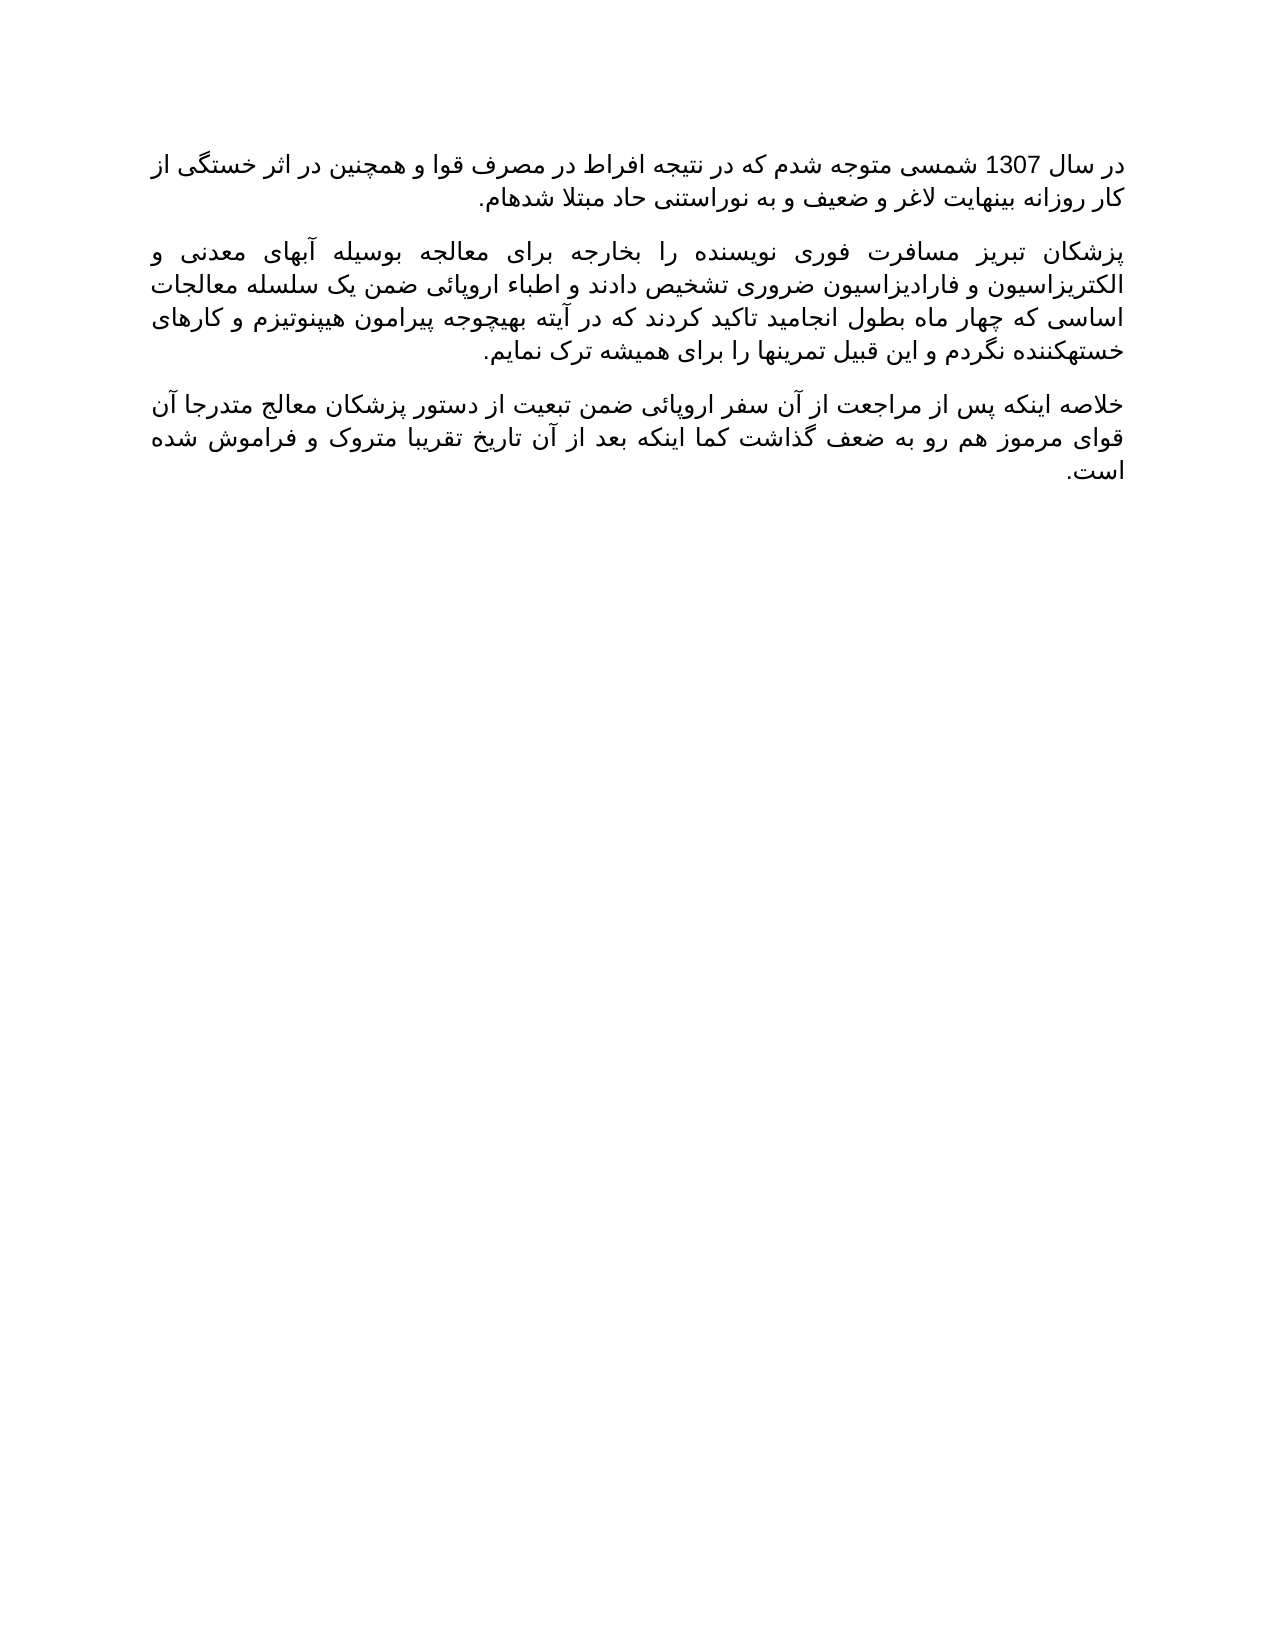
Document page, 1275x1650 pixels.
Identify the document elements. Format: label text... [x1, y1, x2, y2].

text در سال 1307 شمسی متوجه شدم که در نتیجه افراط در مصرف قوا و همچنین در اثر خستگی از کار روزانه بینهایت لاغر و ضعیف و به نوراستنی حاد مبتلا شده‏ام. [150, 150, 1125, 212]
text خلاصه اینکه پس از مراجعت از آن سفر اروپائی ضمن تبعیت از دستور پزشکان معالج‏ متدرجا آن قوای مرموز هم رو به ضعف گذاشت کما اینکه بعد از آن تاریخ تقریبا متروک و فراموش شده است. [150, 390, 1125, 484]
text پزشکان تبریز مسافرت فوری نویسنده را بخارجه برای معالجه بوسیله آبهای معدنی‏ و الکتریزاسیون و فارادیزاسیون ضروری تشخیص دادند و اطباء اروپائی ضمن یک سلسله‏ معالجات اساسی که چهار ماه بطول انجامید تاکید کردند که در آیته بهیچوجه پیرامون‏ هیپنوتیزم و کارهای خسته‏کننده نگردم و این قبیل تمرین‏ها را برای همیشه ترک نمایم. [150, 237, 1125, 365]
